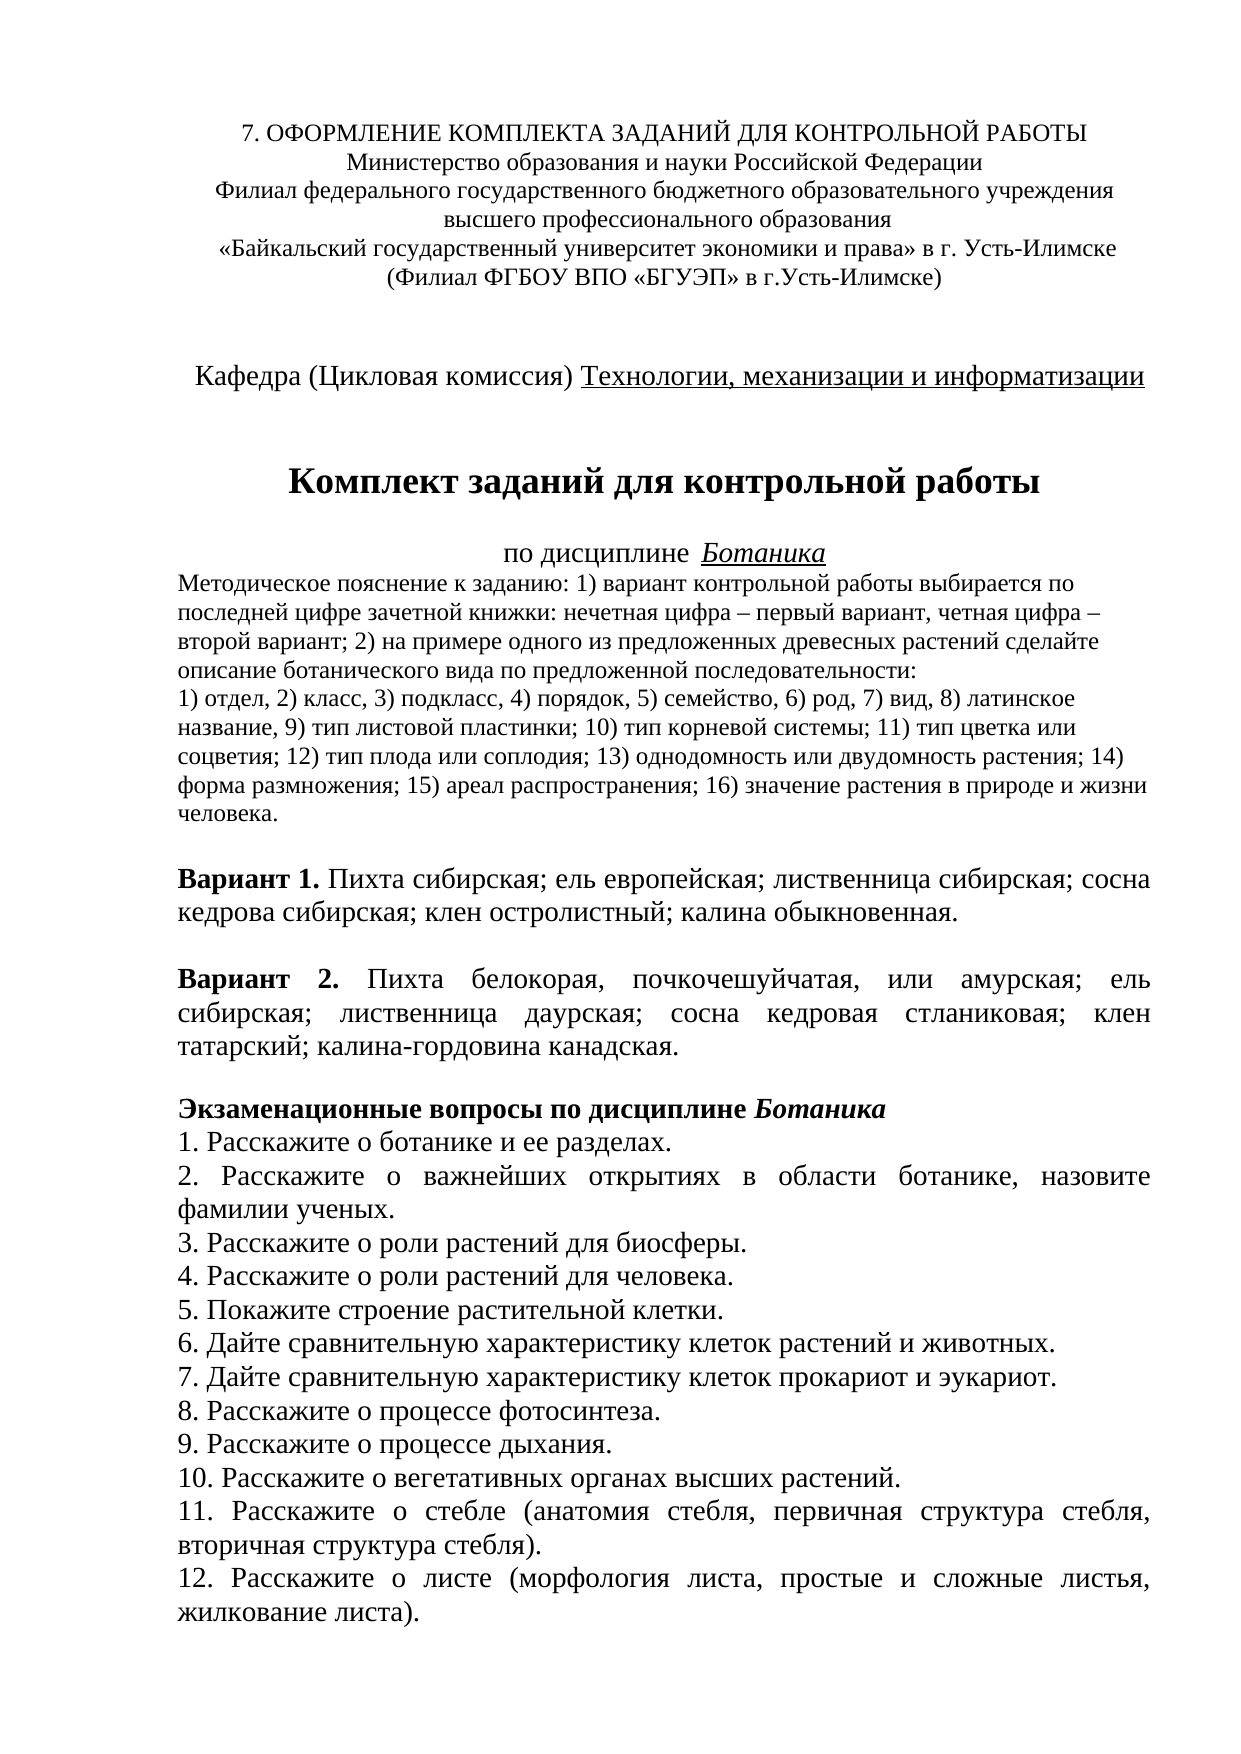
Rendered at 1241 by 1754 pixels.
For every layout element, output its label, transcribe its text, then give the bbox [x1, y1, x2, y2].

text Экзаменационные вопросы по дисциплине Ботаника [177, 1091, 1152, 1124]
text 3. Расскажите о роли растений для биосферы. [177, 1225, 1152, 1258]
subtitle 7. Оформление комплекта заданий для контрольной работы [177, 118, 1152, 147]
text по дисциплине Ботаника [177, 535, 1152, 568]
text 6. Дайте сравнительную характеристику клеток растений и животных. [177, 1326, 1152, 1359]
text Министерство образования и науки Российской Федерации [177, 147, 1152, 176]
text 9. Расскажите о процессе дыхания. [177, 1426, 1152, 1460]
text 2. Расскажите о важнейших открытиях в области ботанике, назовите фамилии ученых. [177, 1158, 1152, 1225]
text 11. Расскажите о стебле (анатомия стебля, первичная структура стебля, вторичная структура стебля). [177, 1493, 1152, 1560]
text 5. Покажите строение растительной клетки. [177, 1292, 1152, 1326]
text Вариант 1. Пихта сибирская; ель европейская; лиственница сибирская; сосна кедрова сибирская; клен остролистный; калина обыкновенная. [177, 861, 1152, 928]
text Вариант 2. Пихта белокорая, почкочешуйчатая, или амурская; ель сибирская; лиственница даурская; сосна кедровая стланиковая; клен татарский; калина-гордовина канадская. [177, 961, 1152, 1062]
text Кафедра (Цикловая комиссия) Технологии, механизации и информатизации [188, 358, 1152, 391]
text Методическое пояснение к заданию: 1) вариант контрольной работы выбирается по последней цифре зачетной книжки: нечетная цифра – первый вариант, четная цифра – второй вариант; 2) на примере одного из предложенных древесных растений сделайте описание ботанического вида по предложенной последовательности: [177, 568, 1152, 683]
text (Филиал ФГБОУ ВПО «БГУЭП» в г.Усть-Илимске) [177, 262, 1152, 291]
text 1) отдел, 2) класс, 3) подкласс, 4) порядок, 5) семейство, 6) род, 7) вид, 8) латинское название, 9) тип листовой пластинки; 10) тип корневой системы; 11) тип цветка или соцветия; 12) тип плода или соплодия; 13) однодомность или двудомность растения; 14) форма размножения; 15) ареал распространения; 16) значение растения в природе и жизни человека. [177, 683, 1152, 827]
text Филиал федерального государственного бюджетного образовательного учреждения высшего профессионального образования «Байкальский государственный университет экономики и права» в г. Усть-Илимске [177, 176, 1152, 262]
text 10. Расскажите о вегетативных органах высших растений. [177, 1460, 1152, 1493]
text 1. Расскажите о ботанике и ее разделах. [177, 1124, 1152, 1158]
text 8. Расскажите о процессе фотосинтеза. [177, 1393, 1152, 1426]
text Комплект заданий для контрольной работы [177, 458, 1152, 501]
text 7. Дайте сравнительную характеристику клеток прокариот и эукариот. [177, 1359, 1152, 1393]
text 12. Расскажите о листе (морфология листа, простые и сложные листья, жилкование листа). [177, 1560, 1152, 1627]
text 4. Расскажите о роли растений для человека. [177, 1258, 1152, 1292]
